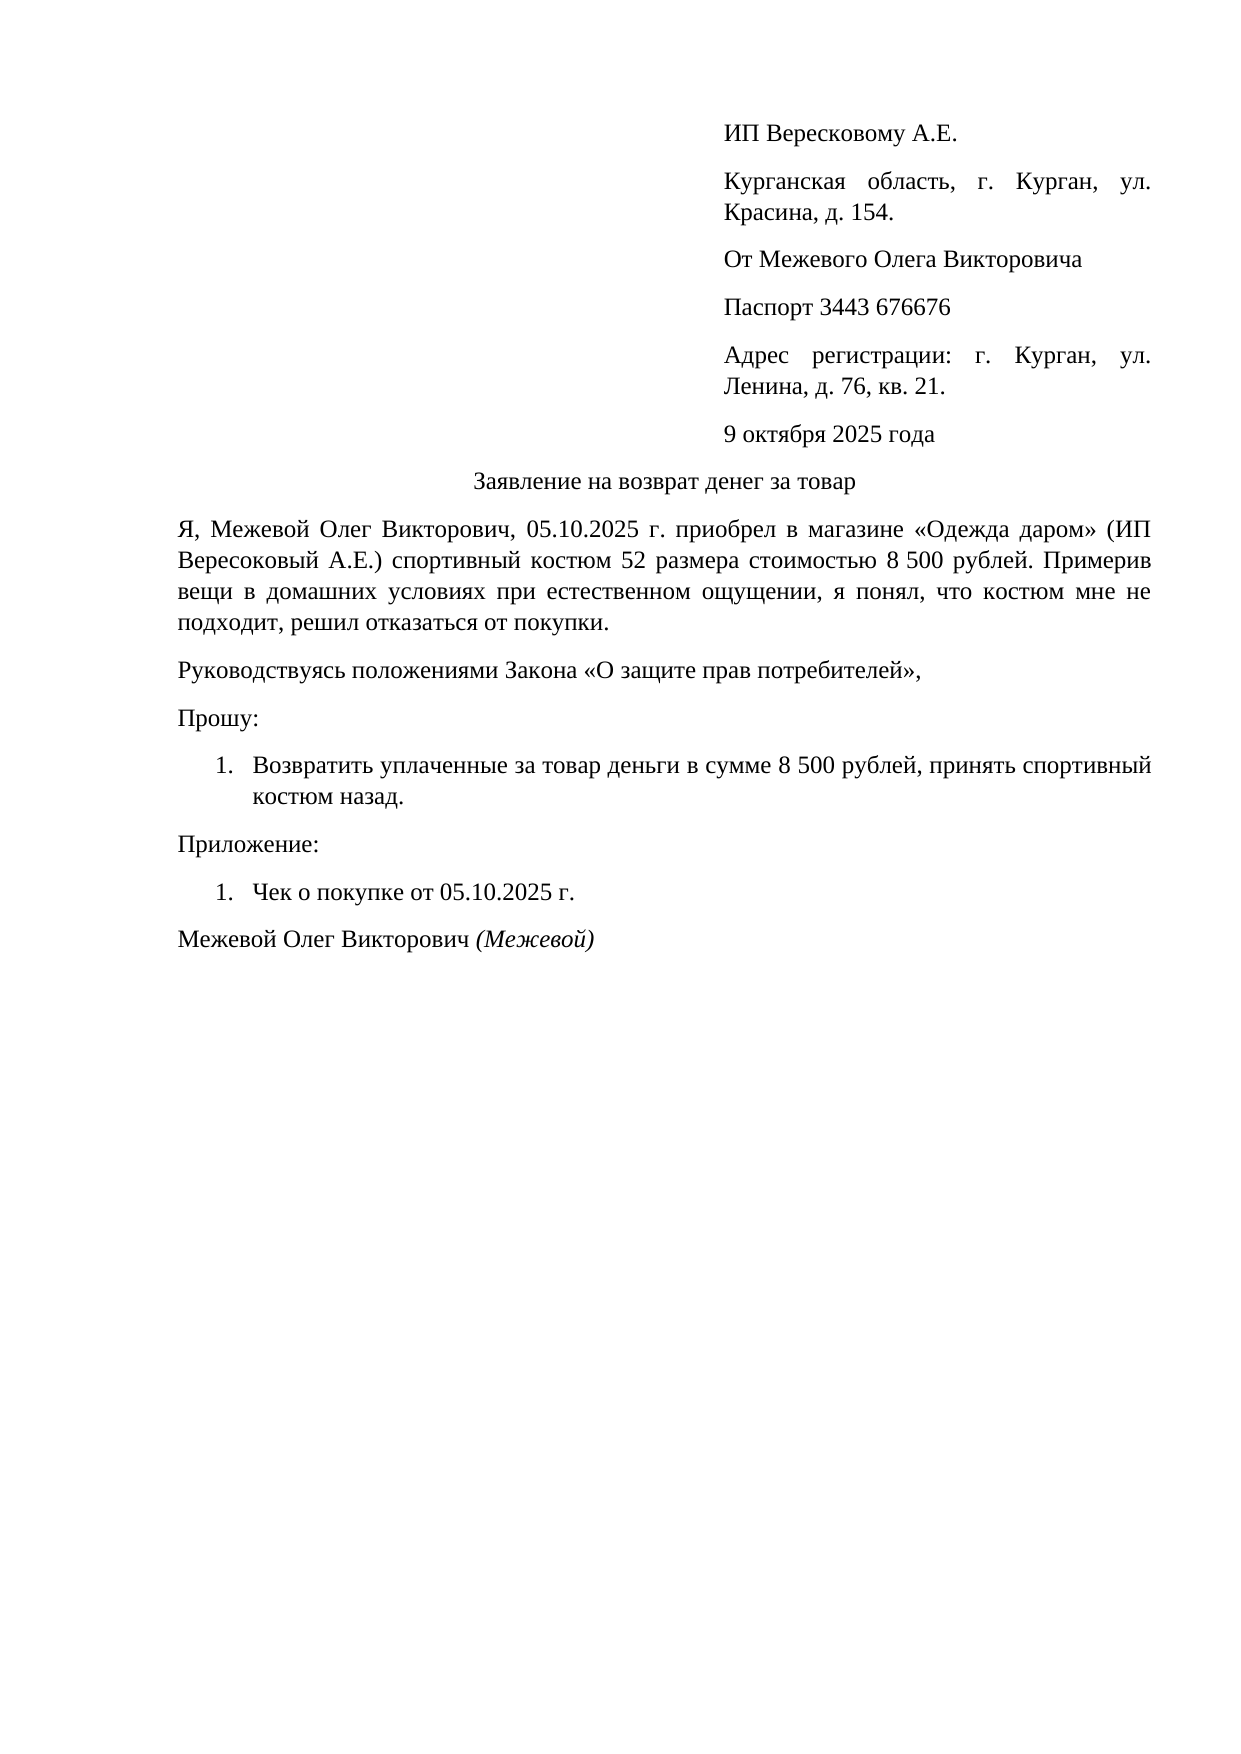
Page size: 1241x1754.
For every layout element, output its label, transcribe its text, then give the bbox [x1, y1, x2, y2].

text Паспорт 3443 676676 [723, 292, 1152, 321]
text 9 октября 2025 года [723, 419, 1152, 447]
text Адрес регистрации: г. Курган, ул. Ленина, д. 76, кв. 21. [723, 340, 1152, 400]
text Я, Межевой Олег Викторович, 05.10.2025 г. приобрел в магазине «Одежда даром» (ИП Вересоковый А.Е.) спортивный костюм 52 размера стоимостью 8 500 рублей. Примерив вещи в домашних условиях при естественном ощущении, я понял, что костюм мне не подходит, решил отказаться от покупки. [177, 514, 1152, 636]
text ИП Вересковому А.Е. [723, 118, 1152, 147]
text Межевой Олег Викторович (Межевой) [177, 924, 1152, 953]
text Приложение: [177, 829, 1152, 858]
text Заявление на возврат денег за товар [177, 466, 1152, 495]
list Чек о покупке от 05.10.2025 г. [215, 877, 1152, 906]
list Возвратить уплаченные за товар деньги в сумме 8 500 рублей, принять спортивный костюм назад. [215, 750, 1152, 810]
text Прошу: [177, 703, 1152, 731]
text От Межевого Олега Викторовича [723, 244, 1152, 273]
text Курганская область, г. Курган, ул. Красина, д. 154. [723, 166, 1152, 226]
text Руководствуясь положениями Закона «О защите прав потребителей», [177, 655, 1152, 684]
